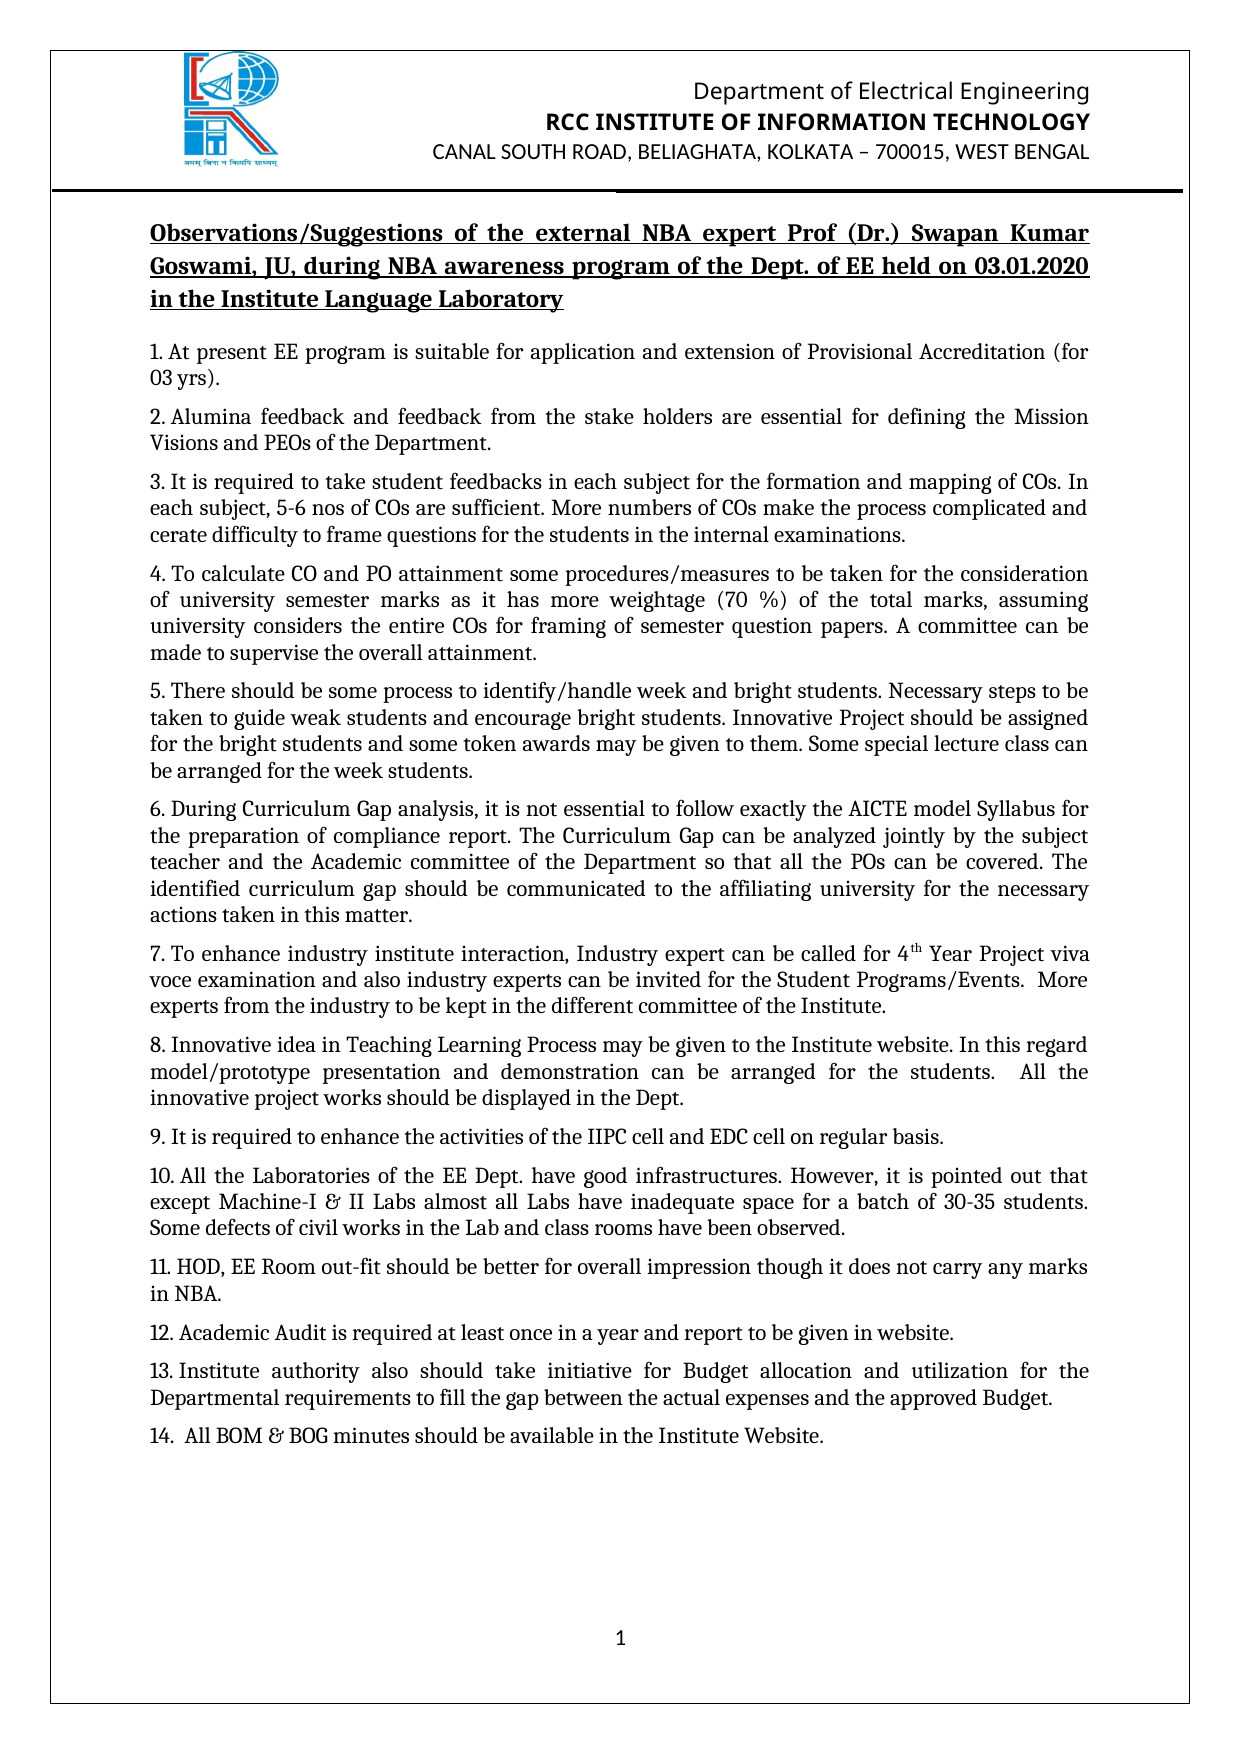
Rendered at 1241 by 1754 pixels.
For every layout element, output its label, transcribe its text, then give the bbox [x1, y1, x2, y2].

list It is required to take student feedbacks in each subject for the formation and mapping of COs. In each subject, 5-6 nos of COs are sufficient. More numbers of COs make the process complicated and cerate difficulty to frame questions for the students in the internal examinations. [150, 469, 1090, 548]
list Innovative idea in Teaching Learning Process may be given to the Institute website. In this regard model/prototype presentation and demonstration can be arranged for the students. All the innovative project works should be displayed in the Dept. [150, 1032, 1090, 1111]
list All the Laboratories of the EE Dept. have good infrastructures. However, it is pointed out that except Machine-I & II Labs almost all Labs have inadequate space for a batch of 30-35 students. Some defects of civil works in the Lab and class rooms have been observed. [150, 1162, 1090, 1242]
list Institute authority also should take initiative for Budget allocation and utilization for the Departmental requirements to fill the gap between the actual expenses and the approved Budget. [150, 1358, 1090, 1411]
text Observations/Suggestions of the external NBA expert Prof (Dr.) Swapan Kumar Goswami, JU, during NBA awareness program of the Dept. of EE held on 03.01.2020 in the Institute Language Laboratory [150, 278, 1090, 313]
list Academic Audit is required at least once in a year and report to be given in website. [150, 1319, 1090, 1346]
list Alumina feedback and feedback from the stake holders are essential for defining the Mission Visions and PEOs of the Department. [150, 404, 1090, 456]
list At present EE program is suitable for application and extension of Provisional Accreditation (for 03 yrs). [150, 338, 1090, 391]
list All BOM & BOG minutes should be available in the Institute Website. [150, 1423, 1090, 1450]
list It is required to enhance the activities of the IIPC cell and EDC cell on regular basis. [150, 1124, 1090, 1150]
list To calculate CO and PO attainment some procedures/measures to be taken for the consideration of university semester marks as it has more weightage (70 %) of the total marks, assuming university considers the entire COs for framing of semester question papers. A committee can be made to supervise the overall attainment. [150, 560, 1090, 666]
list During Curriculum Gap analysis, it is not essential to follow exactly the AICTE model Syllabus for the preparation of compliance report. The Curriculum Gap can be analyzed jointly by the subject teacher and the Academic committee of the Department so that all the POs can be covered. The identified curriculum gap should be communicated to the affiliating university for the necessary actions taken in this matter. [150, 796, 1090, 928]
text Observations/Suggestions of the external NBA expert Prof (Dr.) Swapan Kumar Goswami, JU, during NBA awareness program of the Dept. of EE held on 03.01.2020 in the Institute Language Laboratory [150, 244, 1090, 276]
list There should be some process to identify/handle week and bright students. Necessary steps to be taken to guide weak students and encourage bright students. Innovative Project should be assigned for the bright students and some token awards may be given to them. Some special lecture class can be arranged for the week students. [150, 678, 1090, 784]
list To enhance industry institute interaction, Industry expert can be called for 4th Year Project viva voce examination and also industry experts can be invited for the Student Programs/Events. More experts from the industry to be kept in the different committee of the Institute. [150, 941, 1090, 1019]
picture [183, 51, 279, 167]
list HOD, EE Room out-fit should be better for overall impression though it does not carry any marks in NBA. [150, 1254, 1090, 1307]
text Observations/Suggestions of the external NBA expert Prof (Dr.) Swapan Kumar Goswami, JU, during NBA awareness program of the Dept. of EE held on 03.01.2020 in the Institute Language Laboratory [150, 218, 1090, 243]
